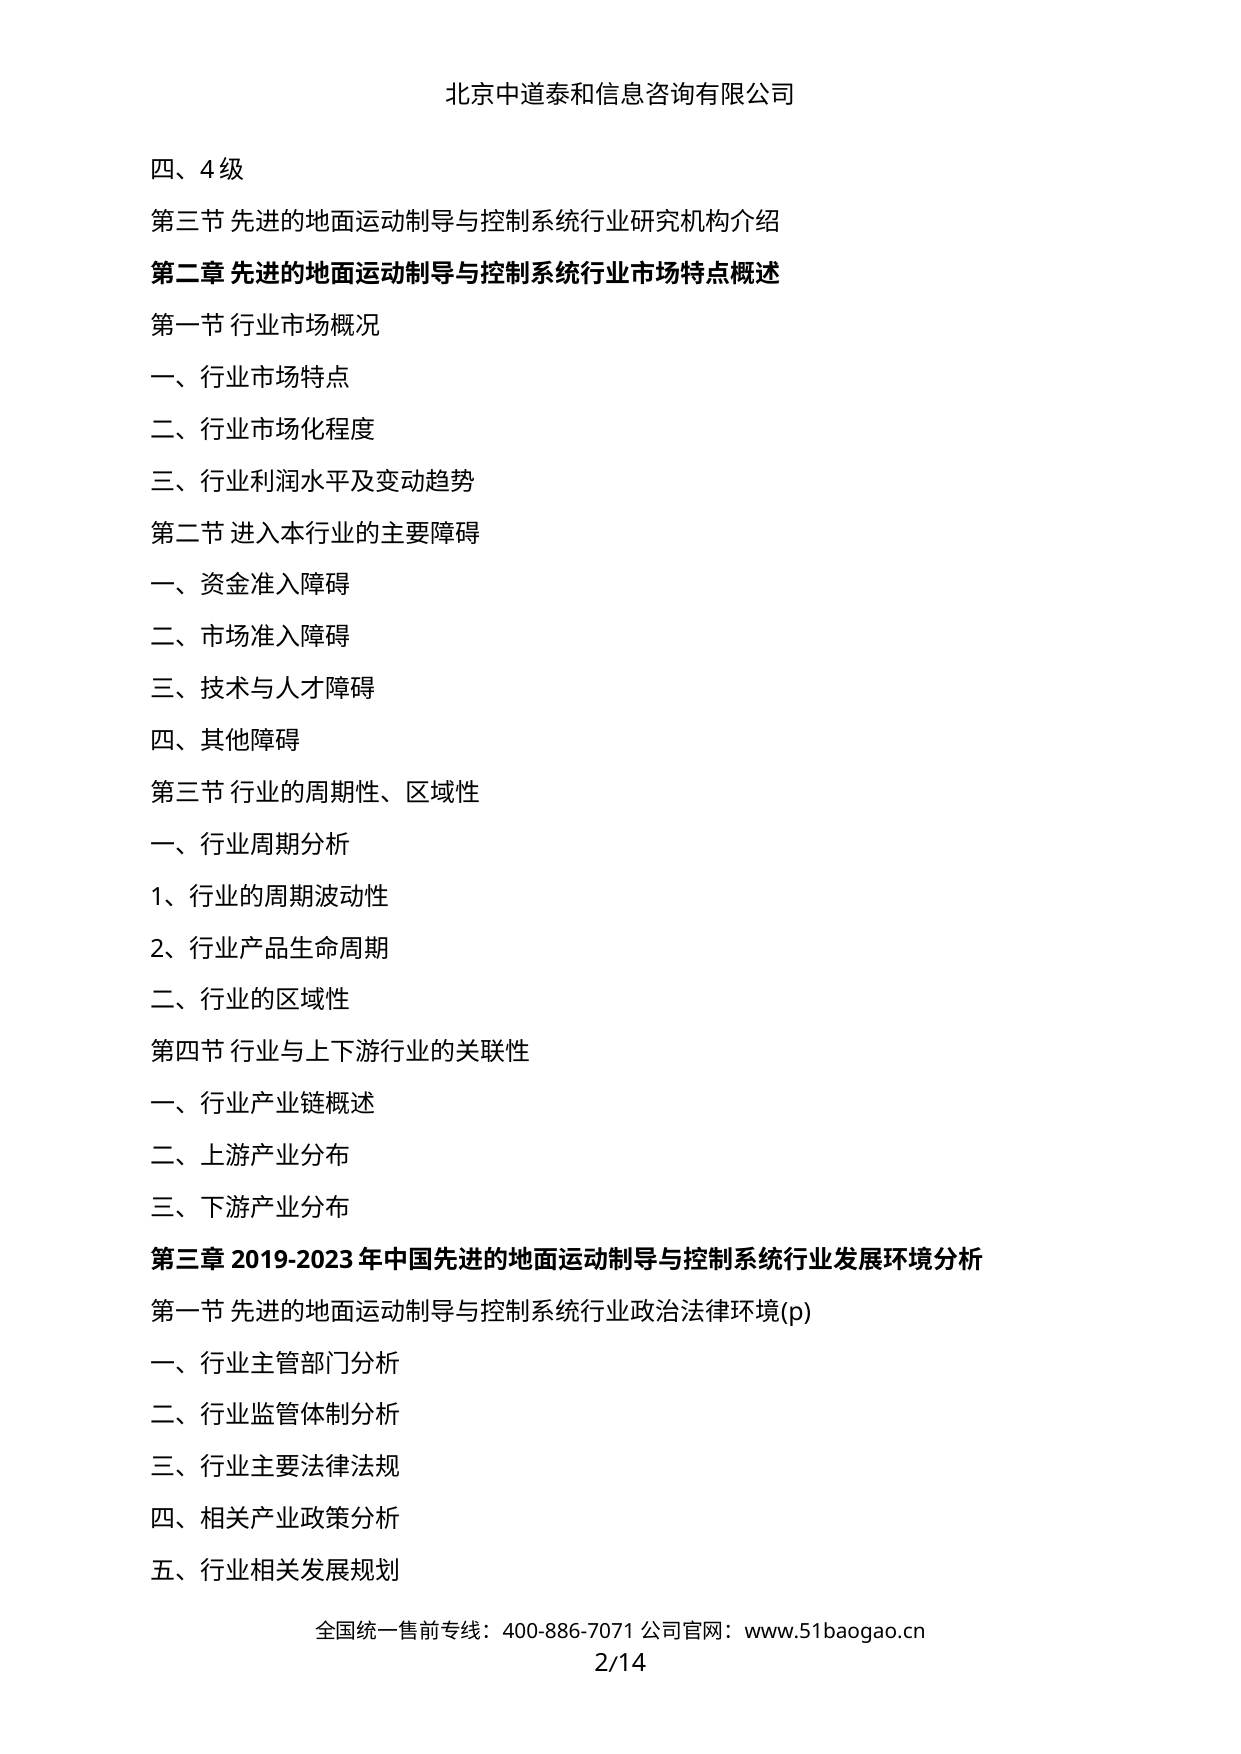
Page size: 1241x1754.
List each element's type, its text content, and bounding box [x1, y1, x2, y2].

text 第三章 2019-2023年中国先进的地面运动制导与控制系统行业发展环境分析 [150, 1239, 1090, 1276]
text 四、其他障碍 [150, 721, 1090, 757]
text 一、行业产业链概述 [150, 1084, 1090, 1120]
text 五、行业相关发展规划 [150, 1551, 1090, 1587]
text 第一节 行业市场概况 [150, 306, 1090, 342]
text 第二章 先进的地面运动制导与控制系统行业市场特点概述 [150, 254, 1090, 290]
text 第三节 行业的周期性、区域性 [150, 772, 1090, 809]
text 第二节 进入本行业的主要障碍 [150, 513, 1090, 549]
text 三、下游产业分布 [150, 1187, 1090, 1224]
text 二、上游产业分布 [150, 1136, 1090, 1172]
text 二、行业监管体制分析 [150, 1395, 1090, 1431]
text 二、市场准入障碍 [150, 617, 1090, 653]
text 三、技术与人才障碍 [150, 669, 1090, 705]
text 二、行业的区域性 [150, 980, 1090, 1016]
text 四、相关产业政策分析 [150, 1499, 1090, 1535]
text 1、行业的周期波动性 [150, 876, 1090, 912]
text 二、行业市场化程度 [150, 409, 1090, 446]
text 第一节 先进的地面运动制导与控制系统行业政治法律环境(p) [150, 1291, 1090, 1327]
text 三、行业主要法律法规 [150, 1447, 1090, 1483]
text 一、行业市场特点 [150, 357, 1090, 394]
text 第四节 行业与上下游行业的关联性 [150, 1032, 1090, 1068]
text 第三节 先进的地面运动制导与控制系统行业研究机构介绍 [150, 202, 1090, 238]
text 2、行业产品生命周期 [150, 928, 1090, 964]
text 一、行业周期分析 [150, 824, 1090, 861]
text 四、4级 [150, 150, 1090, 186]
text 一、资金准入障碍 [150, 565, 1090, 601]
text 一、行业主管部门分析 [150, 1343, 1090, 1379]
text 三、行业利润水平及变动趋势 [150, 461, 1090, 497]
